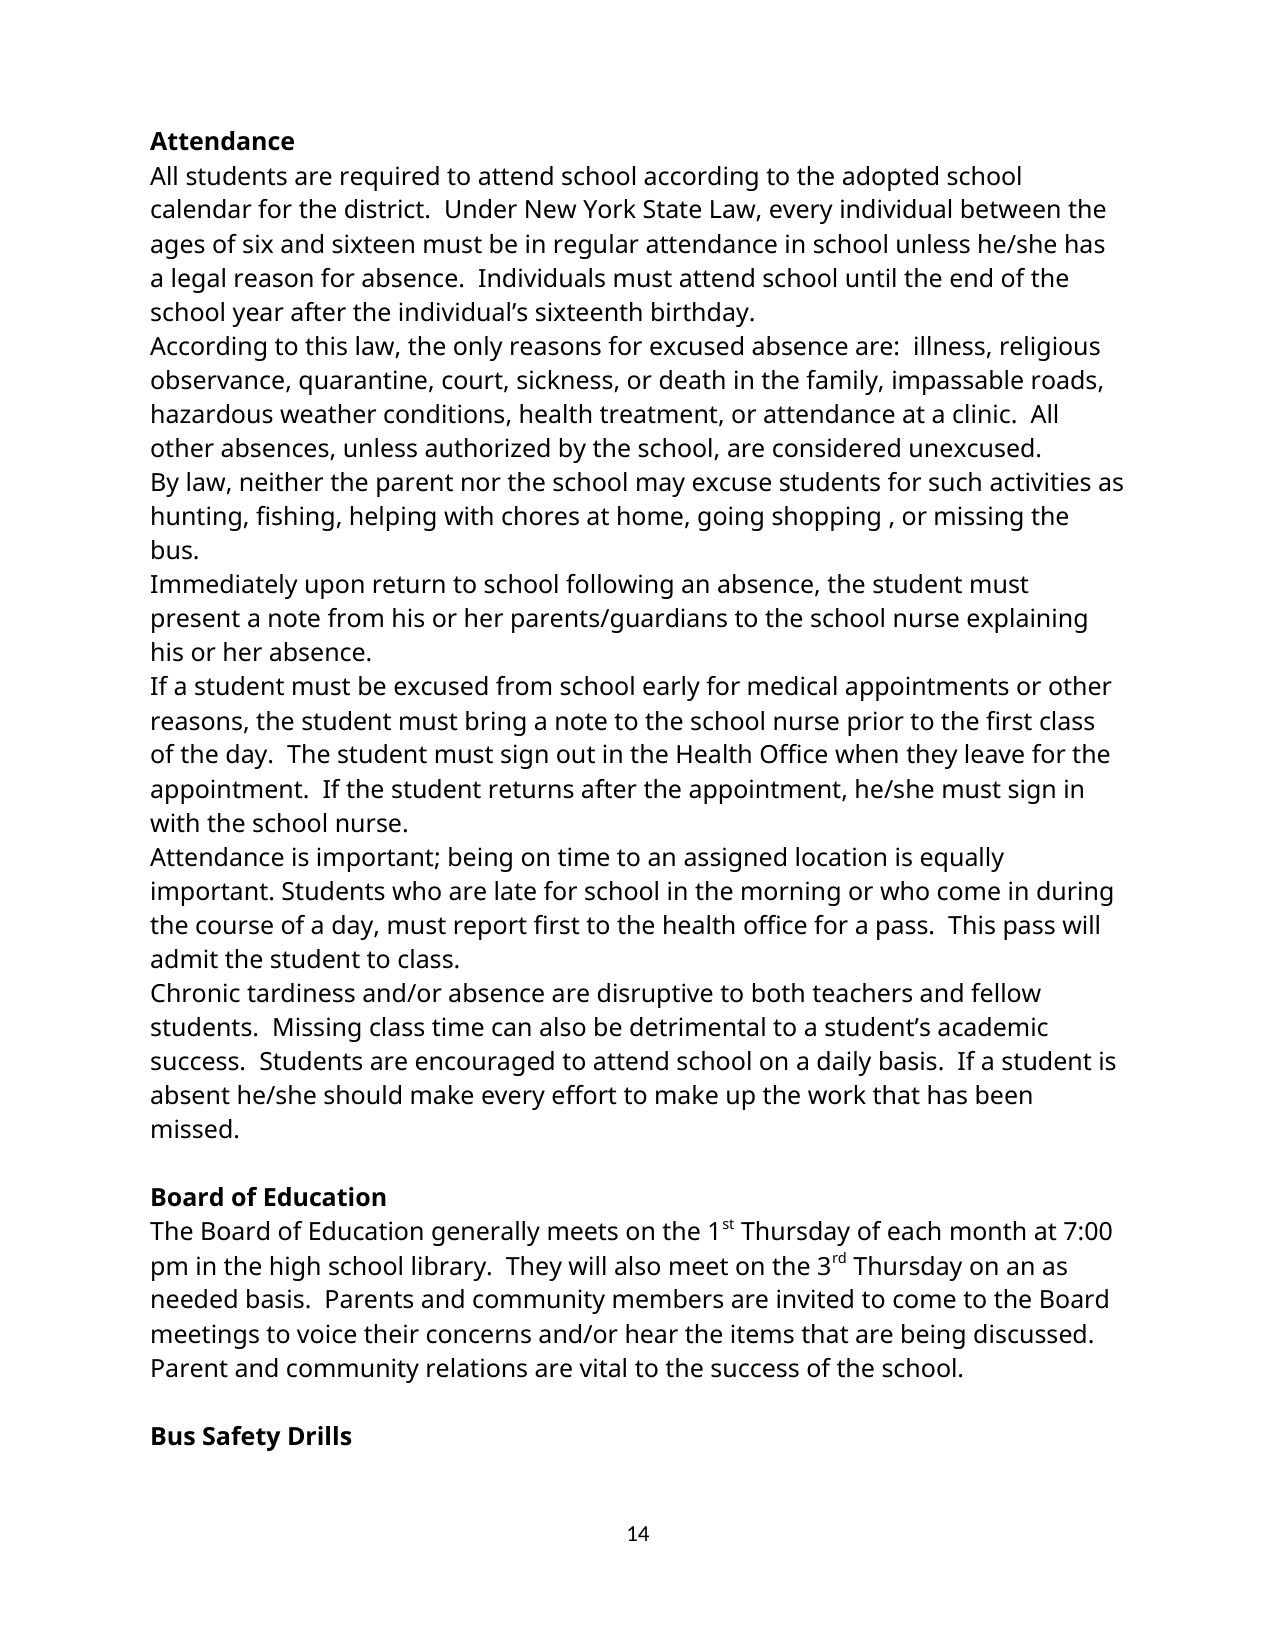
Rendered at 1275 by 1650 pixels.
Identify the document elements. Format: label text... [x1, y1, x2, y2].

text The Board of Education generally meets on the 1st Thursday of each month at 7:00 pm in the high school library. They will also meet on the 3rd Thursday on an as needed basis. Parents and community members are invited to come to the Board meetings to voice their concerns and/or hear the items that are being discussed. [150, 1214, 1125, 1350]
text All students are required to attend school according to the adopted school calendar for the district. Under New York State Law, every individual between the ages of six and sixteen must be in regular attendance in school unless he/she has a legal reason for absence. Individuals must attend school until the end of the school year after the individual’s sixteenth birthday. [150, 158, 1125, 328]
text Board of Education [150, 1180, 1125, 1214]
text By law, neither the parent nor the school may excuse students for such activities as hunting, fishing, helping with chores at home, going shopping , or missing the bus. [150, 465, 1125, 567]
text Bus Safety Drills [150, 1418, 1125, 1452]
text Attendance [150, 124, 1125, 158]
text Attendance is important; being on time to an assigned location is equally important. Students who are late for school in the morning or who come in during the course of a day, must report first to the health office for a pass. This pass will admit the student to class. [150, 839, 1125, 976]
text Chronic tardiness and/or absence are disruptive to both teachers and fellow students. Missing class time can also be detrimental to a student’s academic success. Students are encouraged to attend school on a daily basis. If a student is absent he/she should make every effort to make up the work that has been missed. [150, 976, 1125, 1146]
text If a student must be excused from school early for medical appointments or other reasons, the student must bring a note to the school nurse prior to the first class of the day. The student must sign out in the Health Office when they leave for the appointment. If the student returns after the appointment, he/she must sign in with the school nurse. [150, 669, 1125, 839]
text Immediately upon return to school following an absence, the student must present a note from his or her parents/guardians to the school nurse explaining his or her absence. [150, 567, 1125, 669]
text According to this law, the only reasons for excused absence are: illness, religious observance, quarantine, court, sickness, or death in the family, impassable roads, hazardous weather conditions, health treatment, or attendance at a clinic. All other absences, unless authorized by the school, are considered unexcused. [150, 328, 1125, 465]
text Parent and community relations are vital to the success of the school. [150, 1350, 1125, 1384]
